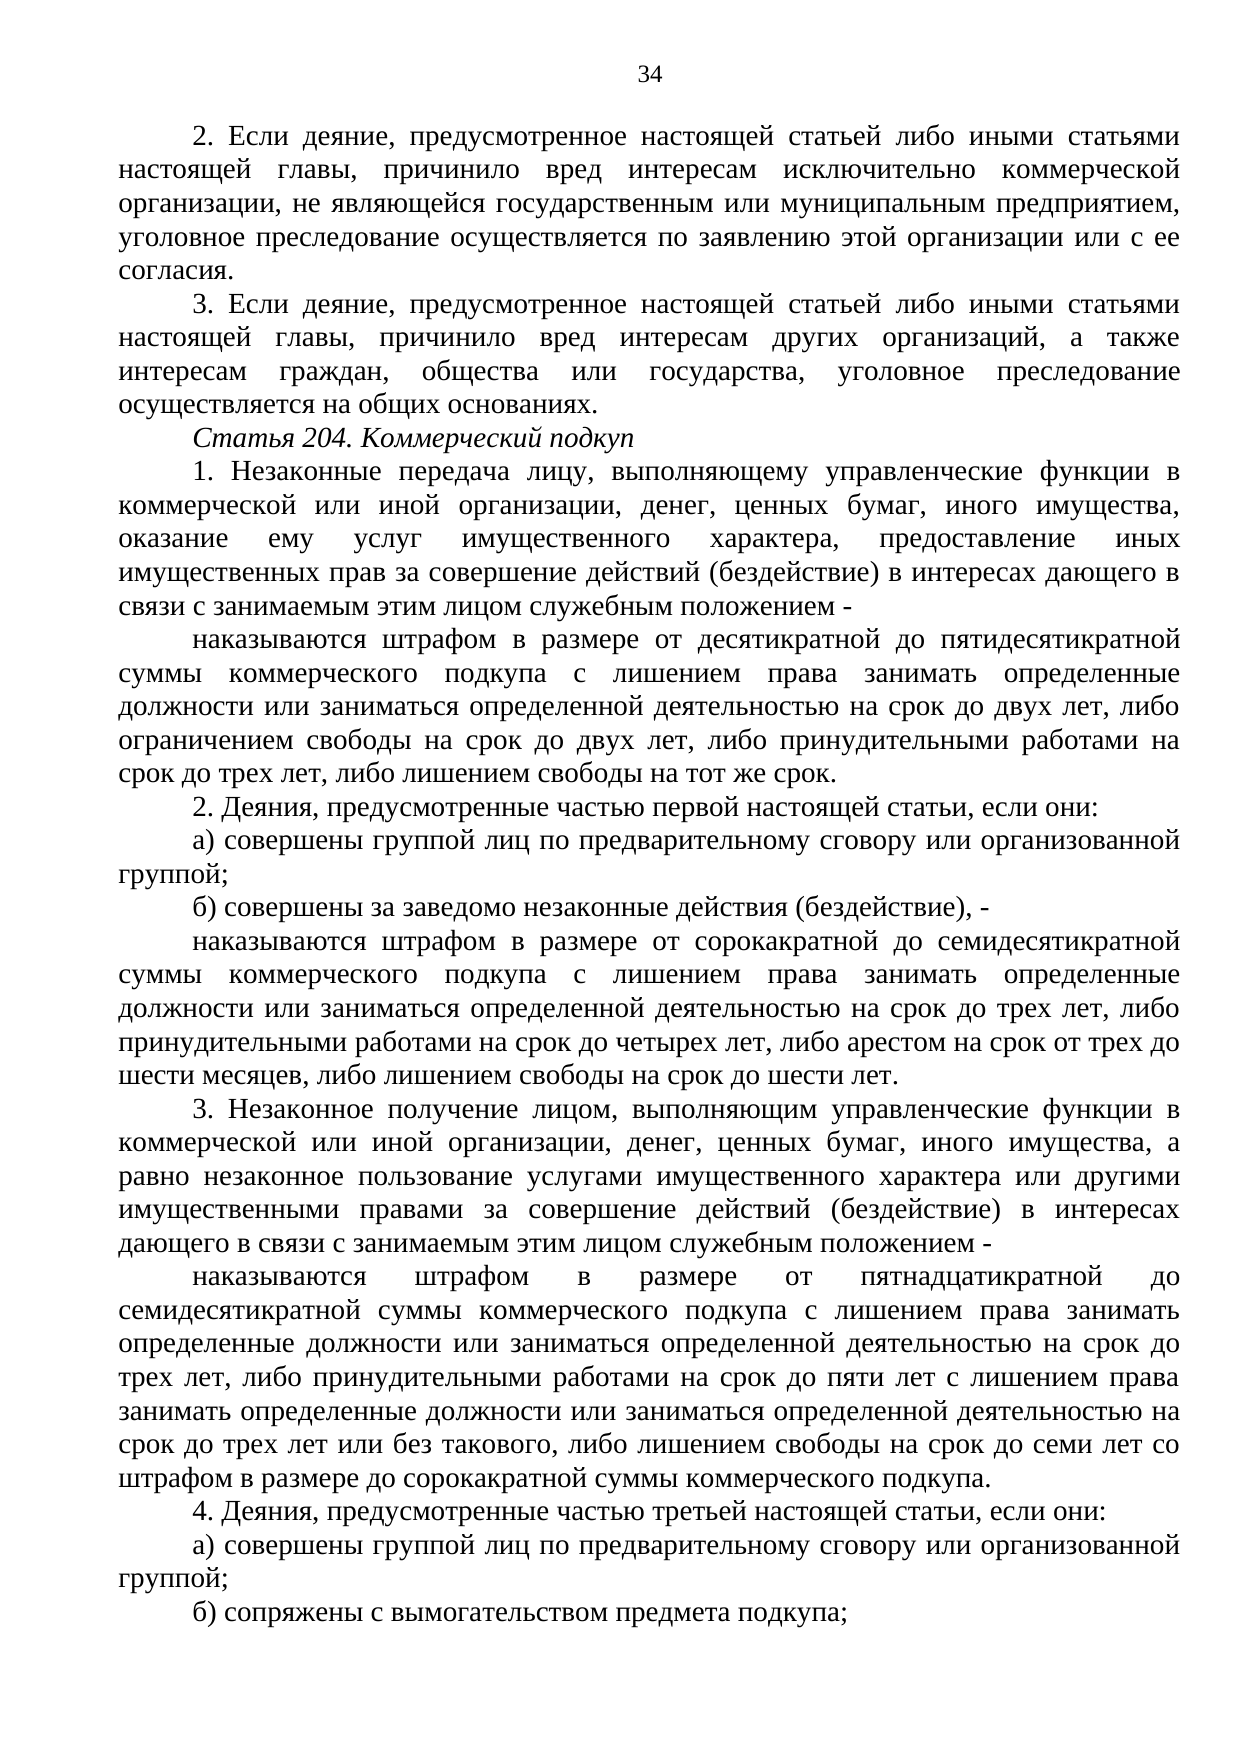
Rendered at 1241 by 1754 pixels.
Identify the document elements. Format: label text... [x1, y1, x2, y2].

text а) совершены группой лиц по предварительному сговору или организованной группой; [118, 822, 1181, 889]
text б) сопряжены с вымогательством предмета подкупа; [118, 1594, 1181, 1627]
text 3. Незаконное получение лицом, выполняющим управленческие функции в коммерческой или иной организации, денег, ценных бумаг, иного имущества, а равно незаконное пользование услугами имущественного характера или другими имущественными правами за совершение действий (бездействие) в интересах дающего в связи с занимаемым этим лицом служебным положением - [118, 1091, 1181, 1258]
text а) совершены группой лиц по предварительному сговору или организованной группой; [118, 1527, 1181, 1594]
text 2. Если деяние, предусмотренное настоящей статьей либо иными статьями настоящей главы, причинило вред интересам исключительно коммерческой организации, не являющейся государственным или муниципальным предприятием, уголовное преследование осуществляется по заявлению этой организации или с ее согласия. [118, 118, 1181, 286]
text Статья 204. Коммерческий подкуп [118, 420, 1181, 453]
text наказываются штрафом в размере от пятнадцатикратной до семидесятикратной суммы коммерческого подкупа с лишением права занимать определенные должности или заниматься определенной деятельностью на срок до трех лет, либо принудительными работами на срок до пяти лет с лишением права занимать определенные должности или заниматься определенной деятельностью на срок до трех лет или без такового, либо лишением свободы на срок до семи лет со штрафом в размере до сорокакратной суммы коммерческого подкупа. [118, 1258, 1181, 1493]
text наказываются штрафом в размере от сорокакратной до семидесятикратной суммы коммерческого подкупа с лишением права занимать определенные должности или заниматься определенной деятельностью на срок до трех лет, либо принудительными работами на срок до четырех лет, либо арестом на срок от трех до шести месяцев, либо лишением свободы на срок до шести лет. [118, 923, 1181, 1091]
text 4. Деяния, предусмотренные частью третьей настоящей статьи, если они: [118, 1493, 1181, 1527]
text 3. Если деяние, предусмотренное настоящей статьей либо иными статьями настоящей главы, причинило вред интересам других организаций, а также интересам граждан, общества или государства, уголовное преследование осуществляется на общих основаниях. [118, 286, 1181, 420]
text 1. Незаконные передача лицу, выполняющему управленческие функции в коммерческой или иной организации, денег, ценных бумаг, иного имущества, оказание ему услуг имущественного характера, предоставление иных имущественных прав за совершение действий (бездействие) в интересах дающего в связи с занимаемым этим лицом служебным положением - [118, 453, 1181, 621]
text 2. Деяния, предусмотренные частью первой настоящей статьи, если они: [118, 789, 1181, 822]
text наказываются штрафом в размере от десятикратной до пятидесятикратной суммы коммерческого подкупа с лишением права занимать определенные должности или заниматься определенной деятельностью на срок до двух лет, либо ограничением свободы на срок до двух лет, либо принудительными работами на срок до трех лет, либо лишением свободы на тот же срок. [118, 621, 1181, 789]
text б) совершены за заведомо незаконные действия (бездействие), - [118, 889, 1181, 923]
